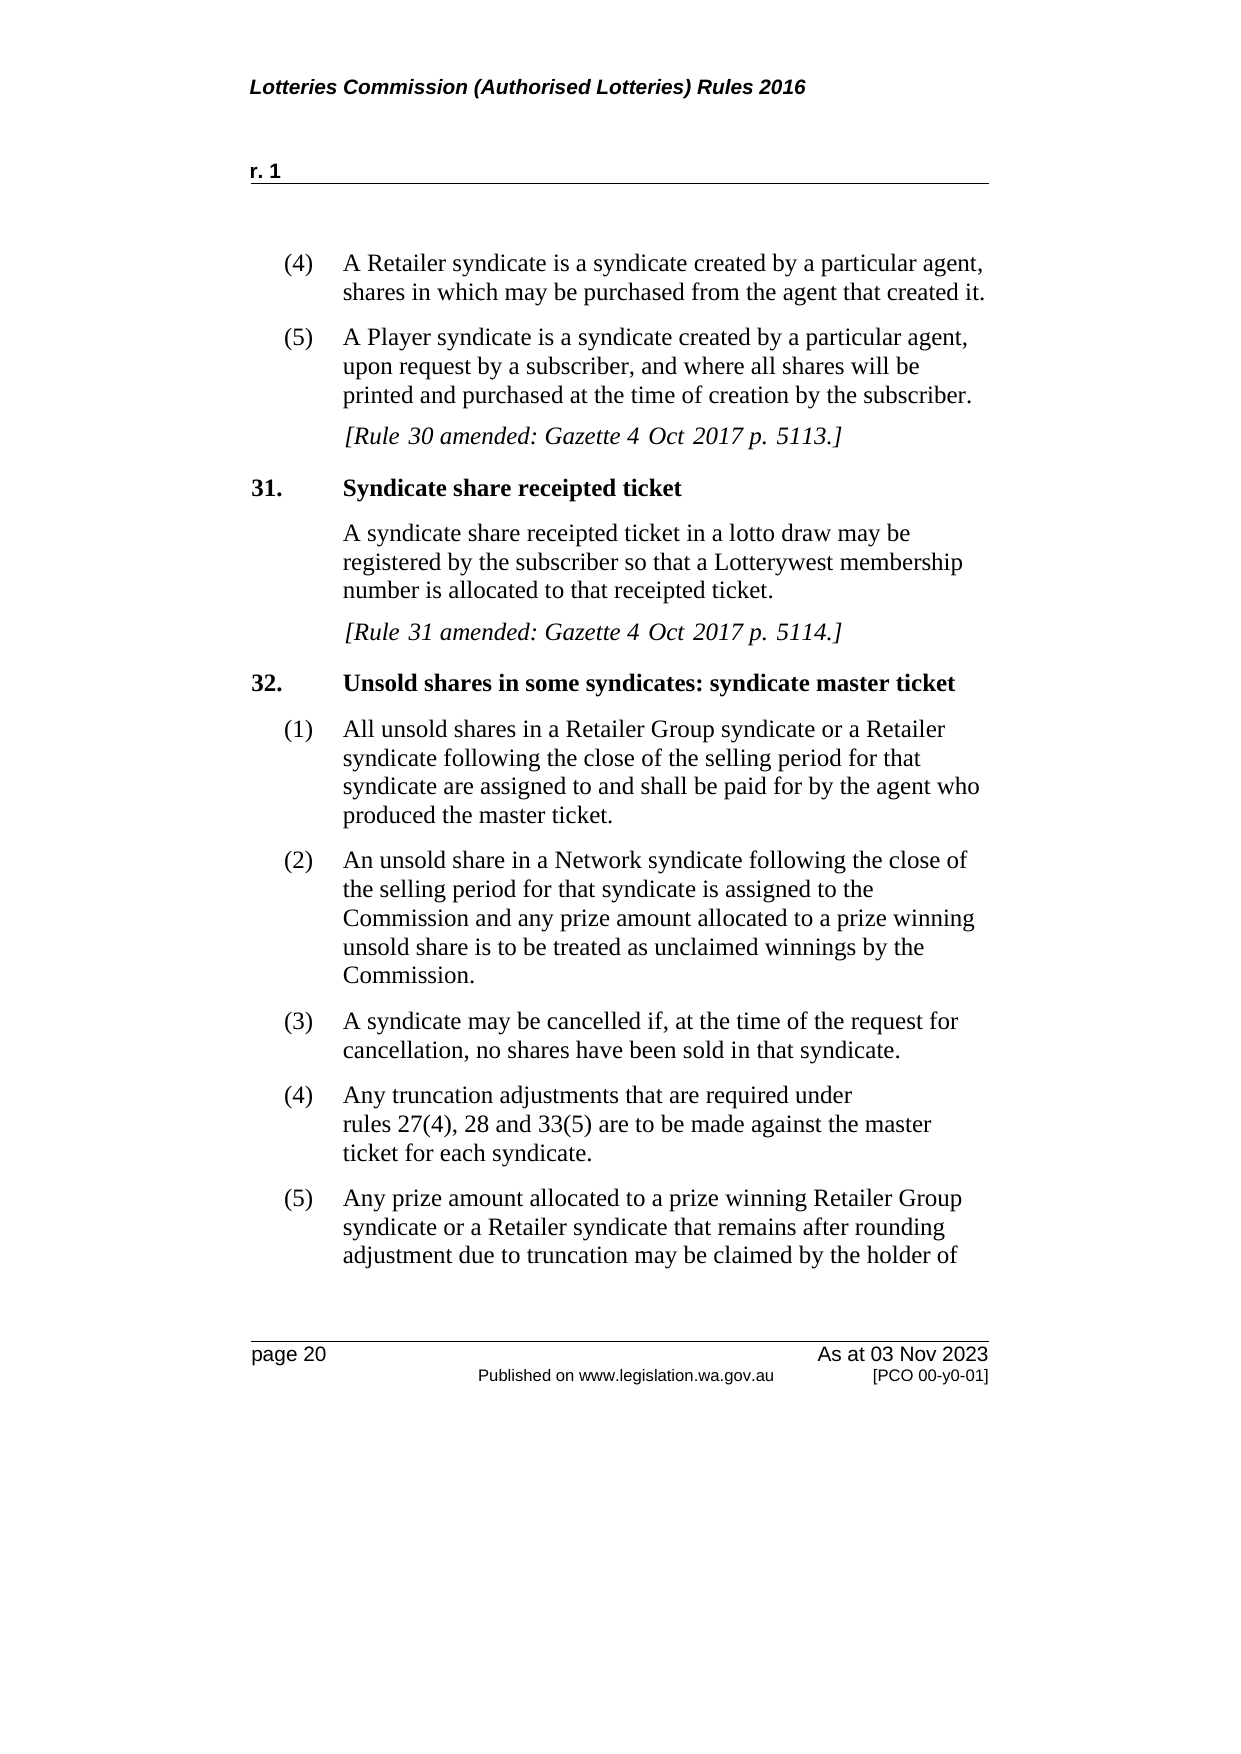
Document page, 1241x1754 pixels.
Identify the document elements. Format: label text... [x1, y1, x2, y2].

text (1) All unsold shares in a Retailer Group syndicate or a Retailer syndicate following the close of the selling period for that syndicate are assigned to and shall be paid for by the agent who produced the master ticket. [251, 714, 989, 829]
text (5) A Player syndicate is a syndicate created by a particular agent, upon request by a subscriber, and where all shares will be printed and purchased at the time of creation by the subscriber. [251, 322, 989, 408]
text (2) An unsold share in a Network syndicate following the close of the selling period for that syndicate is assigned to the Commission and any prize amount allocated to a prize winning unsold share is to be treated as unclaimed winnings by the Commission. [251, 846, 989, 989]
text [251, 1183, 989, 1269]
subtitle 32. Unsold shares in some syndicates: syndicate master ticket [251, 668, 989, 697]
text (3) A syndicate may be cancelled if, at the time of the request for cancellation, no shares have been sold in that syndicate. [251, 1006, 989, 1063]
subtitle 31. Syndicate share receipted ticket [251, 473, 989, 501]
text A syndicate share receipted ticket in a lotto draw may be registered by the subscriber so that a Lotterywest membership number is allocated to that receipted ticket. [251, 518, 989, 604]
text (4) Any truncation adjustments that are required under rules 27(4), 28 and 33(5) are to be made against the master ticket for each syndicate. [251, 1080, 989, 1166]
text (4) A Retailer syndicate is a syndicate created by a particular agent, shares in which may be purchased from the agent that created it. [251, 248, 989, 306]
text [Rule 30 amended: Gazette 4 Oct 2017 p. 5113.] [251, 421, 989, 450]
text [Rule 31 amended: Gazette 4 Oct 2017 p. 5114.] [251, 617, 989, 646]
